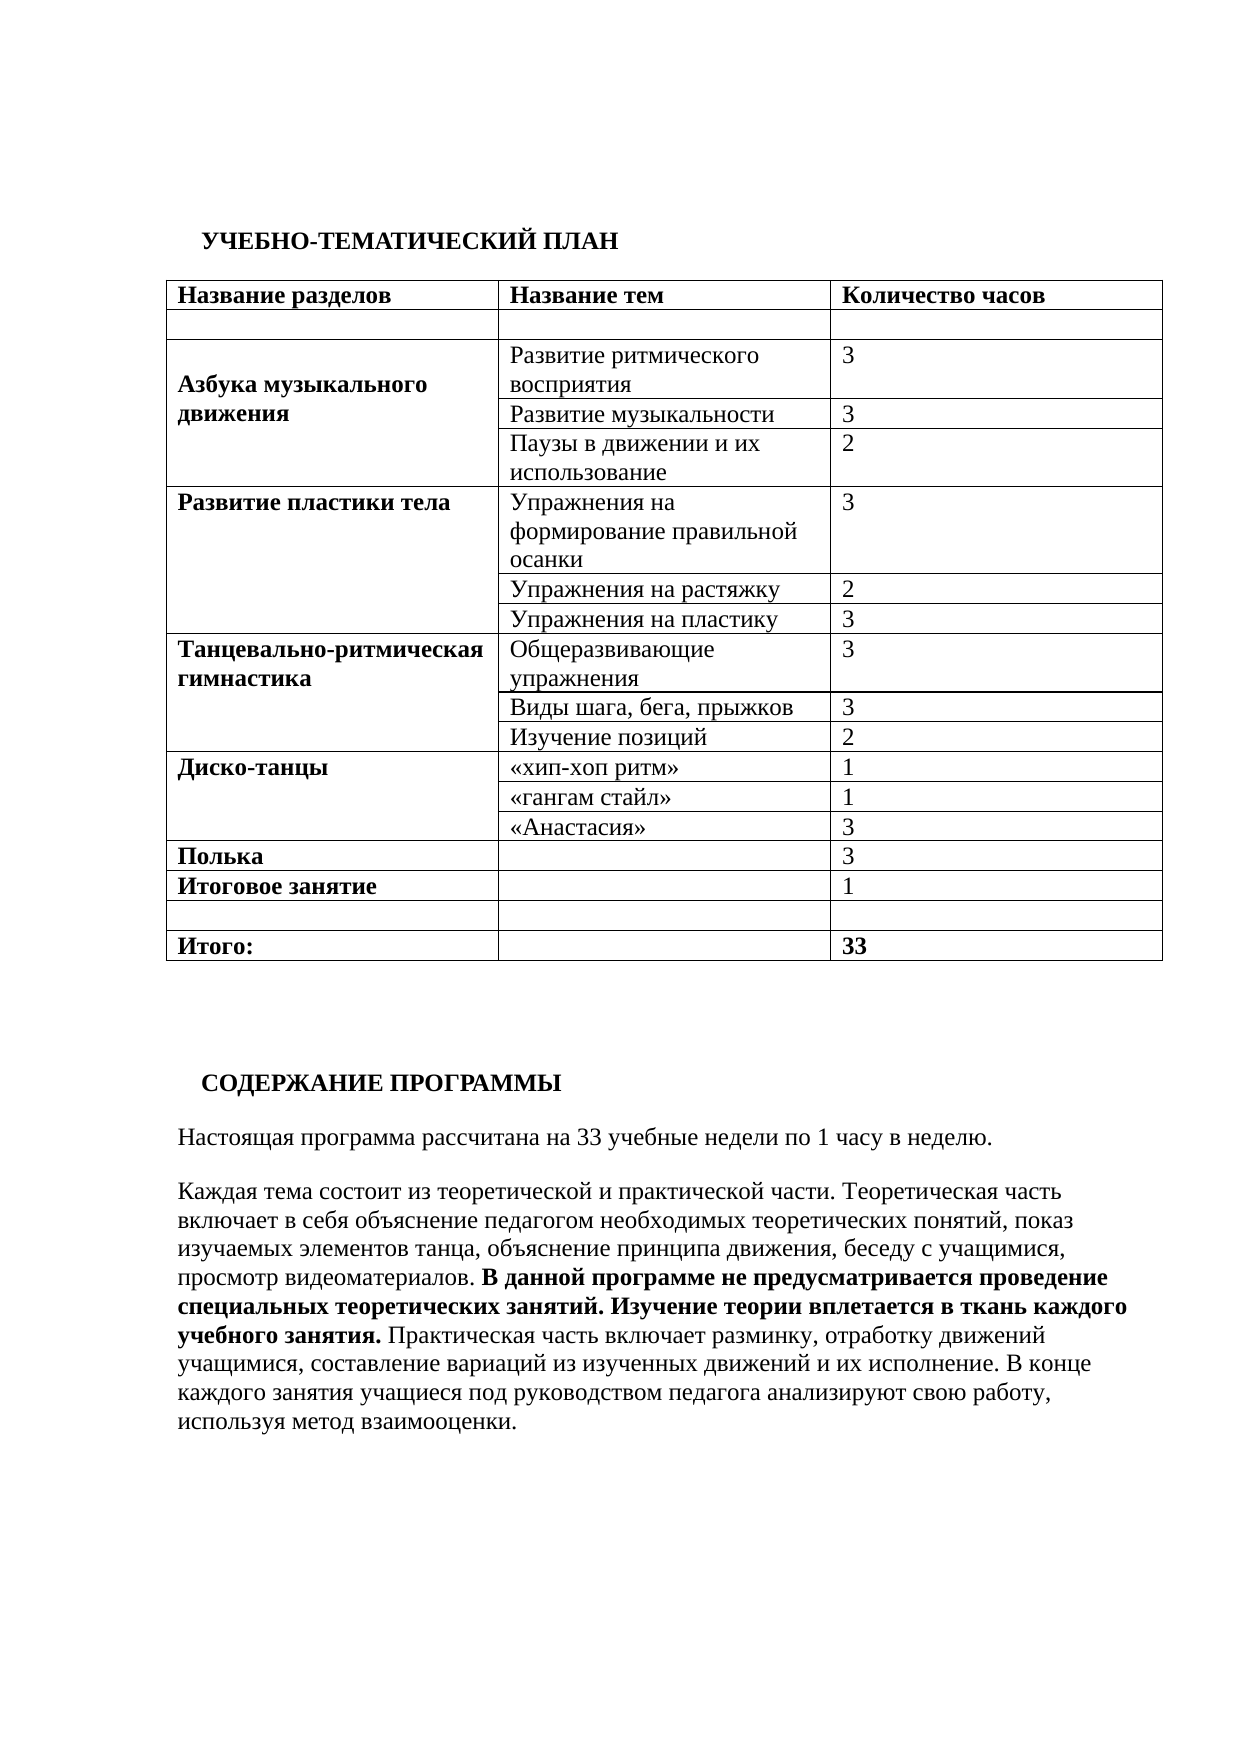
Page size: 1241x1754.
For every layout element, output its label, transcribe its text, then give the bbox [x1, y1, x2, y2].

table_cell [831, 310, 1162, 339]
table_cell 3 [831, 604, 1162, 633]
table_cell [167, 901, 498, 930]
table_cell Полька [167, 841, 498, 870]
table_cell 2 [831, 429, 1162, 486]
table_cell 3 [831, 693, 1162, 721]
table_cell Виды шага, бега, прыжков [499, 693, 830, 721]
table_cell 3 [831, 340, 1162, 398]
table_cell Упражнения на формирование правильной осанки [499, 487, 830, 573]
table_cell 1 [831, 871, 1162, 900]
table_header Название тем [499, 281, 830, 309]
table_cell «Анастасия» [499, 812, 830, 840]
table_cell Итоговое занятие [167, 871, 498, 900]
table_cell Развитие музыкальности [499, 399, 830, 427]
table_cell 1 [831, 752, 1162, 781]
table_cell [499, 841, 830, 870]
table_cell 3 [831, 634, 1162, 691]
table_cell Итого: [167, 931, 498, 959]
table_cell [499, 871, 830, 900]
table_cell 3 [831, 812, 1162, 840]
table_header Название разделов [167, 281, 498, 309]
text Каждая тема состоит из теоретической и практической части. Теоретическая часть включает в себя объяснение педагогом необходимых теоретических понятий, показ изучаемых элементов танца, объяснение принципа движения, беседу с учащимися, просмотр видеоматериалов. В данной программе не предусматривается проведение специальных теоретических занятий. Изучение теории вплетается в ткань каждого учебного занятия. Практическая часть включает разминку, отработку движений учащимися, составление вариаций из изученных движений и их исполнение. В конце каждого занятия учащиеся под руководством педагога анализируют свою работу, используя метод взаимооценки. [177, 1176, 1152, 1435]
table_cell «хип-хоп ритм» [499, 752, 830, 781]
text Содержание программы [201, 1068, 1152, 1097]
table_cell Общеразвивающие упражнения [499, 634, 830, 691]
table_cell Упражнения на пластику [499, 604, 830, 633]
table_cell [499, 931, 830, 959]
table_cell Изучение позиций [499, 722, 830, 751]
table_cell [499, 310, 830, 339]
table_cell Паузы в движении и их использование [499, 429, 830, 486]
table_cell «гангам стайл» [499, 782, 830, 811]
table_header Количество часов [831, 281, 1162, 309]
table_cell 3 [831, 399, 1162, 427]
table_cell [499, 901, 830, 930]
table_cell 3 [831, 841, 1162, 870]
table_cell Развитие ритмического восприятия [499, 340, 830, 398]
text Настоящая программа рассчитана на 33 учебные недели по 1 часу в неделю. [177, 1122, 1152, 1151]
table_cell Диско-танцы [167, 752, 498, 840]
table_cell Развитие пластики тела [167, 487, 498, 633]
table_cell Упражнения на растяжку [499, 574, 830, 603]
table_cell 33 [831, 931, 1162, 959]
table_cell 1 [831, 782, 1162, 811]
table_cell [831, 901, 1162, 930]
table_cell 2 [831, 574, 1162, 603]
text Учебно-тематический план [201, 226, 1152, 254]
table_cell [167, 310, 498, 339]
table_cell 3 [831, 487, 1162, 573]
table_cell 2 [831, 722, 1162, 751]
table_cell Азбука музыкального движения [167, 340, 498, 486]
table_cell Танцевально-ритмическая гимнастика [167, 634, 498, 751]
